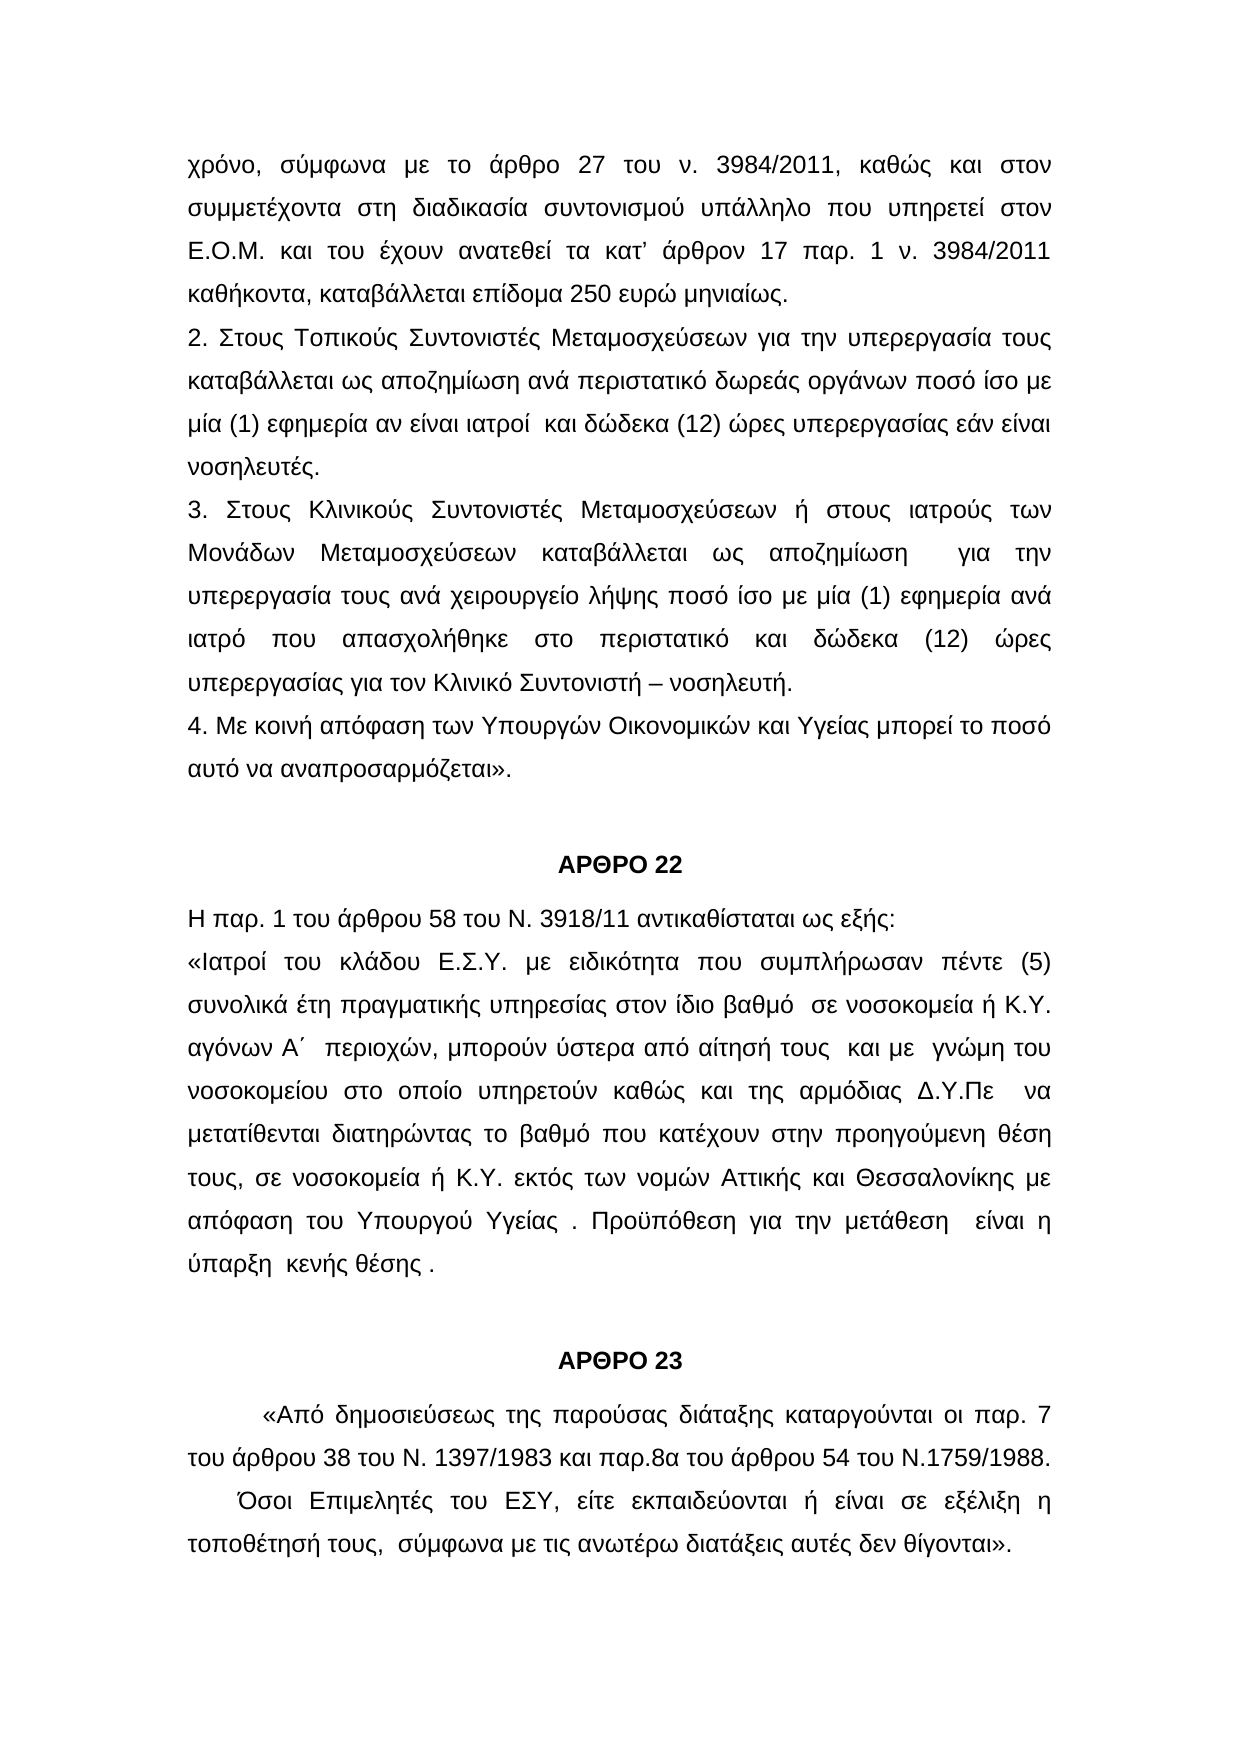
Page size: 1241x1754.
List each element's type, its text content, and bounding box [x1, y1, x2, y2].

text Όσοι Επιμελητές του ΕΣΥ, είτε εκπαιδεύονται ή είναι σε εξέλιξη η τοποθέτησή τους, σύμφωνα με τις ανωτέρω διατάξεις αυτές δεν θίγονται». [187, 1486, 1053, 1558]
text Η παρ. 1 του άρθρου 58 του Ν. 3918/11 αντικαθίσταται ως εξής: [187, 904, 1053, 933]
text «Ιατροί του κλάδου Ε.Σ.Υ. με ειδικότητα που συμπλήρωσαν πέντε (5) συνολικά έτη πραγματικής υπηρεσίας στον ίδιο βαθμό σε νοσοκομεία ή Κ.Υ. αγόνων Α΄ περιοχών, μπορούν ύστερα από αίτησή τους και με γνώμη του νοσοκομείου στο οποίο υπηρετούν καθώς και της αρμόδιας Δ.Υ.Πε να μετατίθενται διατηρώντας το βαθμό που κατέχουν στην προηγούμενη θέση τους, σε νοσοκομεία ή Κ.Υ. εκτός των νομών Αττικής και Θεσσαλονίκης με απόφαση του Υπουργού Υγείας . Προϋπόθεση για την μετάθεση είναι η ύπαρξη κενής θέσης . [187, 947, 1053, 1278]
text «Από δημοσιεύσεως της παρούσας διάταξης καταργούνται οι παρ. 7 του άρθρου 38 του Ν. 1397/1983 και παρ.8α του άρθρου 54 του Ν.1759/1988. [187, 1400, 1053, 1472]
text 2. Στους Τοπικούς Συντονιστές Μεταμοσχεύσεων για την υπερεργασία τους καταβάλλεται ως αποζημίωση ανά περιστατικό δωρεάς οργάνων ποσό ίσο με μία (1) εφημερία αν είναι ιατροί και δώδεκα (12) ώρες υπερεργασίας εάν είναι νοσηλευτές. [187, 322, 1053, 481]
text 3. Στους Κλινικούς Συντονιστές Μεταμοσχεύσεων ή στους ιατρούς των Μονάδων Μεταμοσχεύσεων καταβάλλεται ως αποζημίωση για την υπερεργασία τους ανά χειρουργείο λήψης ποσό ίσο με μία (1) εφημερία ανά ιατρό που απασχολήθηκε στο περιστατικό και δώδεκα (12) ώρες υπερεργασίας για τον Κλινικό Συντονιστή – νοσηλευτή. [187, 495, 1053, 696]
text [187, 150, 1053, 308]
text 4. Με κοινή απόφαση των Υπουργών Οικονομικών και Υγείας μπορεί το ποσό αυτό να αναπροσαρμόζεται». [187, 711, 1053, 782]
text ΑΡΘΡΟ 23 [187, 1346, 1053, 1374]
text ΑΡΘΡΟ 22 [187, 850, 1053, 879]
